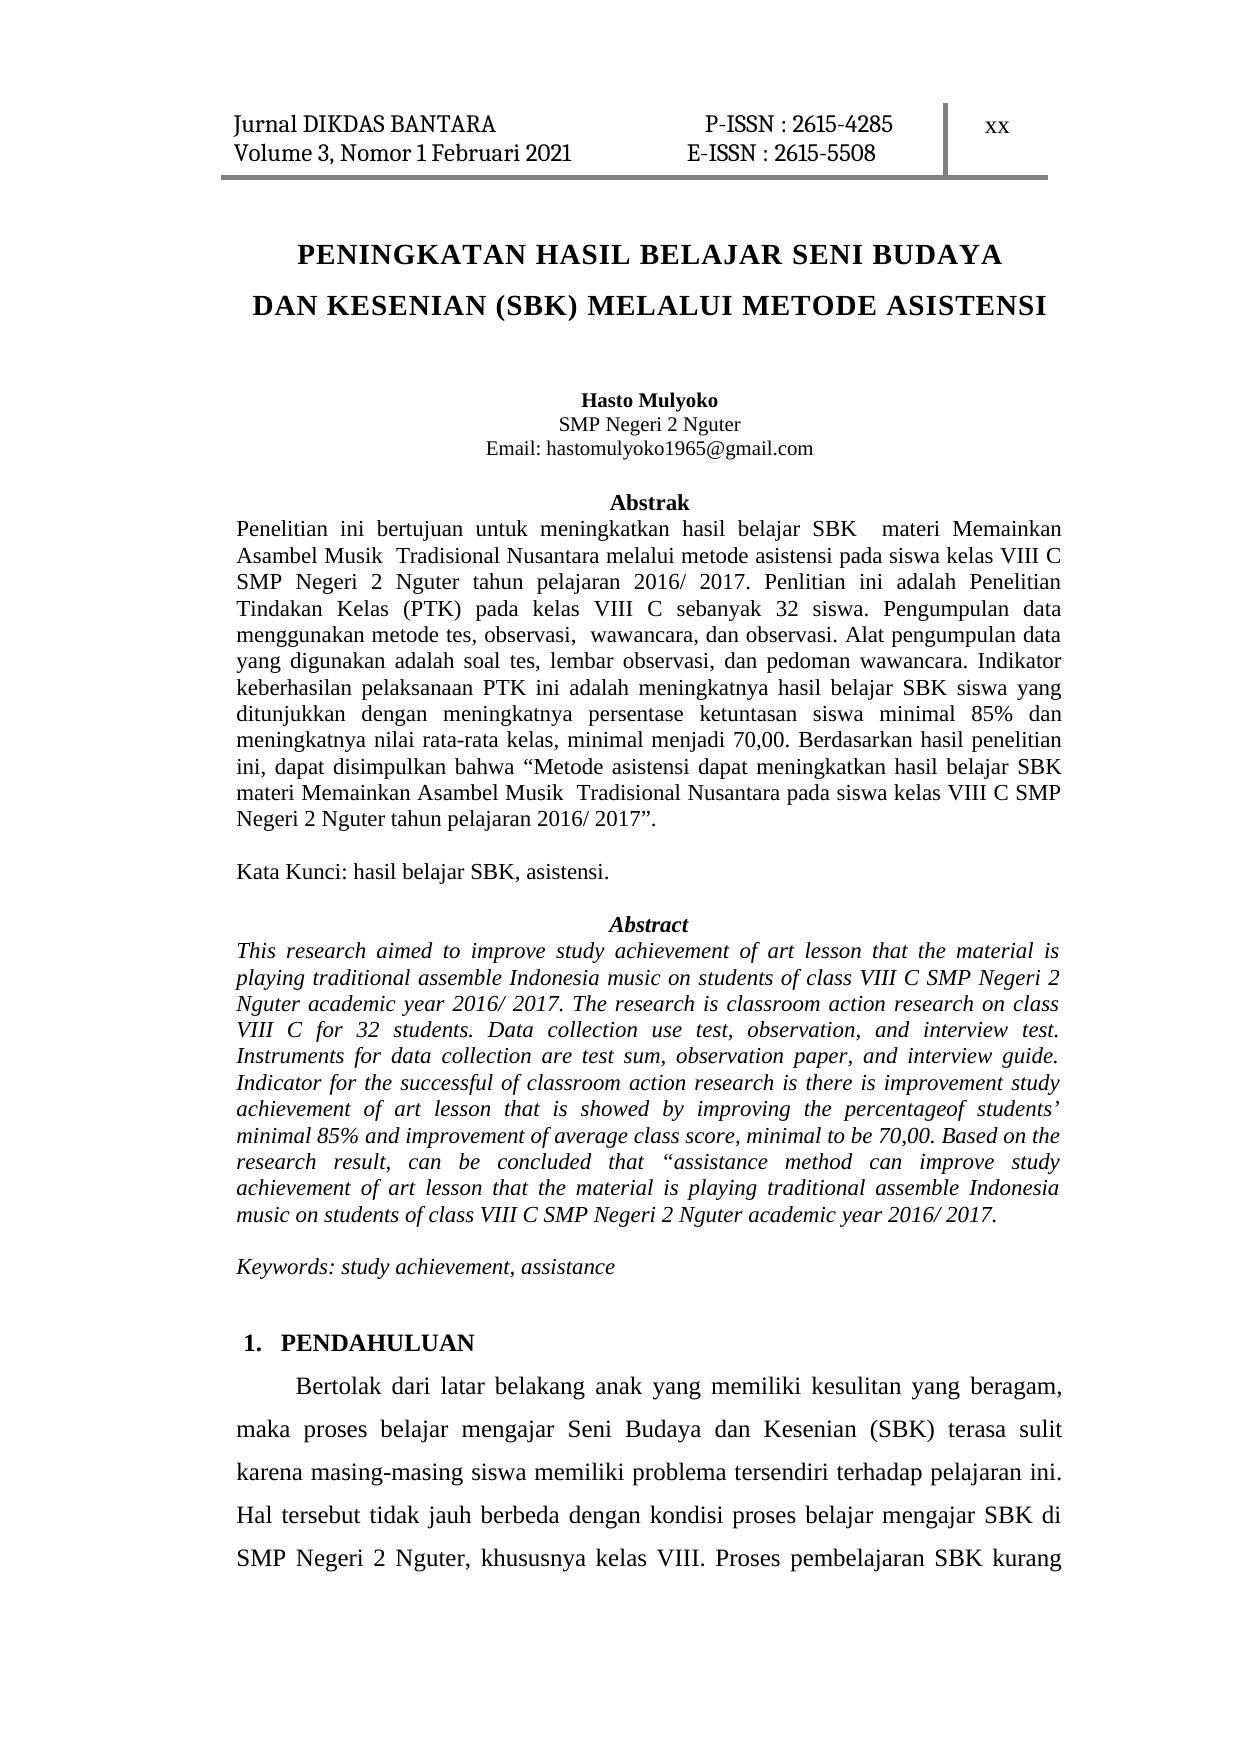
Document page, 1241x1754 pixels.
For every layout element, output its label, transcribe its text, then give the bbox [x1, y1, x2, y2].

text Abstract [236, 911, 1063, 937]
list PENDAHULUAN [243, 1328, 1063, 1357]
text PENINGKATAN HASIL BELAJAR SENI BUDAYA [236, 237, 1063, 271]
text Kata Kunci: hasil belajar SBK, asistensi. [236, 858, 1063, 884]
text Email: hastomulyoko1965@gmail.com [236, 436, 1063, 460]
text Penelitian ini bertujuan untuk meningkatkan hasil belajar SBK materi Memainkan Asambel Musik Tradisional Nusantara melalui metode asistensi pada siswa kelas VIII C SMP Negeri 2 Nguter tahun pelajaran 2016/ 2017. Penlitian ini adalah Penelitian Tindakan Kelas (PTK) pada kelas VIII C sebanyak 32 siswa. Pengumpulan data menggunakan metode tes, observasi, wawancara, dan observasi. Alat pengumpulan data yang digunakan adalah soal tes, lembar observasi, dan pedoman wawancara. Indikator keberhasilan pelaksanaan PTK ini adalah meningkatnya hasil belajar SBK siswa yang ditunjukkan dengan meningkatnya persentase ketuntasan siswa minimal 85% dan meningkatnya nilai rata-rata kelas, minimal menjadi 70,00. Berdasarkan hasil penelitian ini, dapat disimpulkan bahwa “Metode asistensi dapat meningkatkan hasil belajar SBK materi Memainkan Asambel Musik Tradisional Nusantara pada siswa kelas VIII C SMP Negeri 2 Nguter tahun pelajaran 2016/ 2017”. [236, 516, 1063, 832]
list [236, 1371, 1063, 1572]
text SMP Negeri 2 Nguter [236, 412, 1063, 436]
text DAN KESENIAN (SBK) MELALUI METODE ASISTENSI [236, 288, 1063, 321]
text Hasto Mulyoko [236, 388, 1063, 412]
text Abstrak [236, 489, 1063, 516]
text Keywords: study achievement, assistance [236, 1253, 1063, 1280]
text This research aimed to improve study achievement of art lesson that the material is playing traditional assemble Indonesia music on students of class VIII C SMP Negeri 2 Nguter academic year 2016/ 2017. The research is classroom action research on class VIII C for 32 students. Data collection use test, observation, and interview test. Instruments for data collection are test sum, observation paper, and interview guide. Indicator for the successful of classroom action research is there is improvement study achievement of art lesson that is showed by improving the percentageof students’ minimal 85% and improvement of average class score, minimal to be 70,00. Based on the research result, can be concluded that “assistance method can improve study achievement of art lesson that the material is playing traditional assemble Indonesia music on students of class VIII C SMP Negeri 2 Nguter academic year 2016/ 2017. [236, 937, 1063, 1227]
